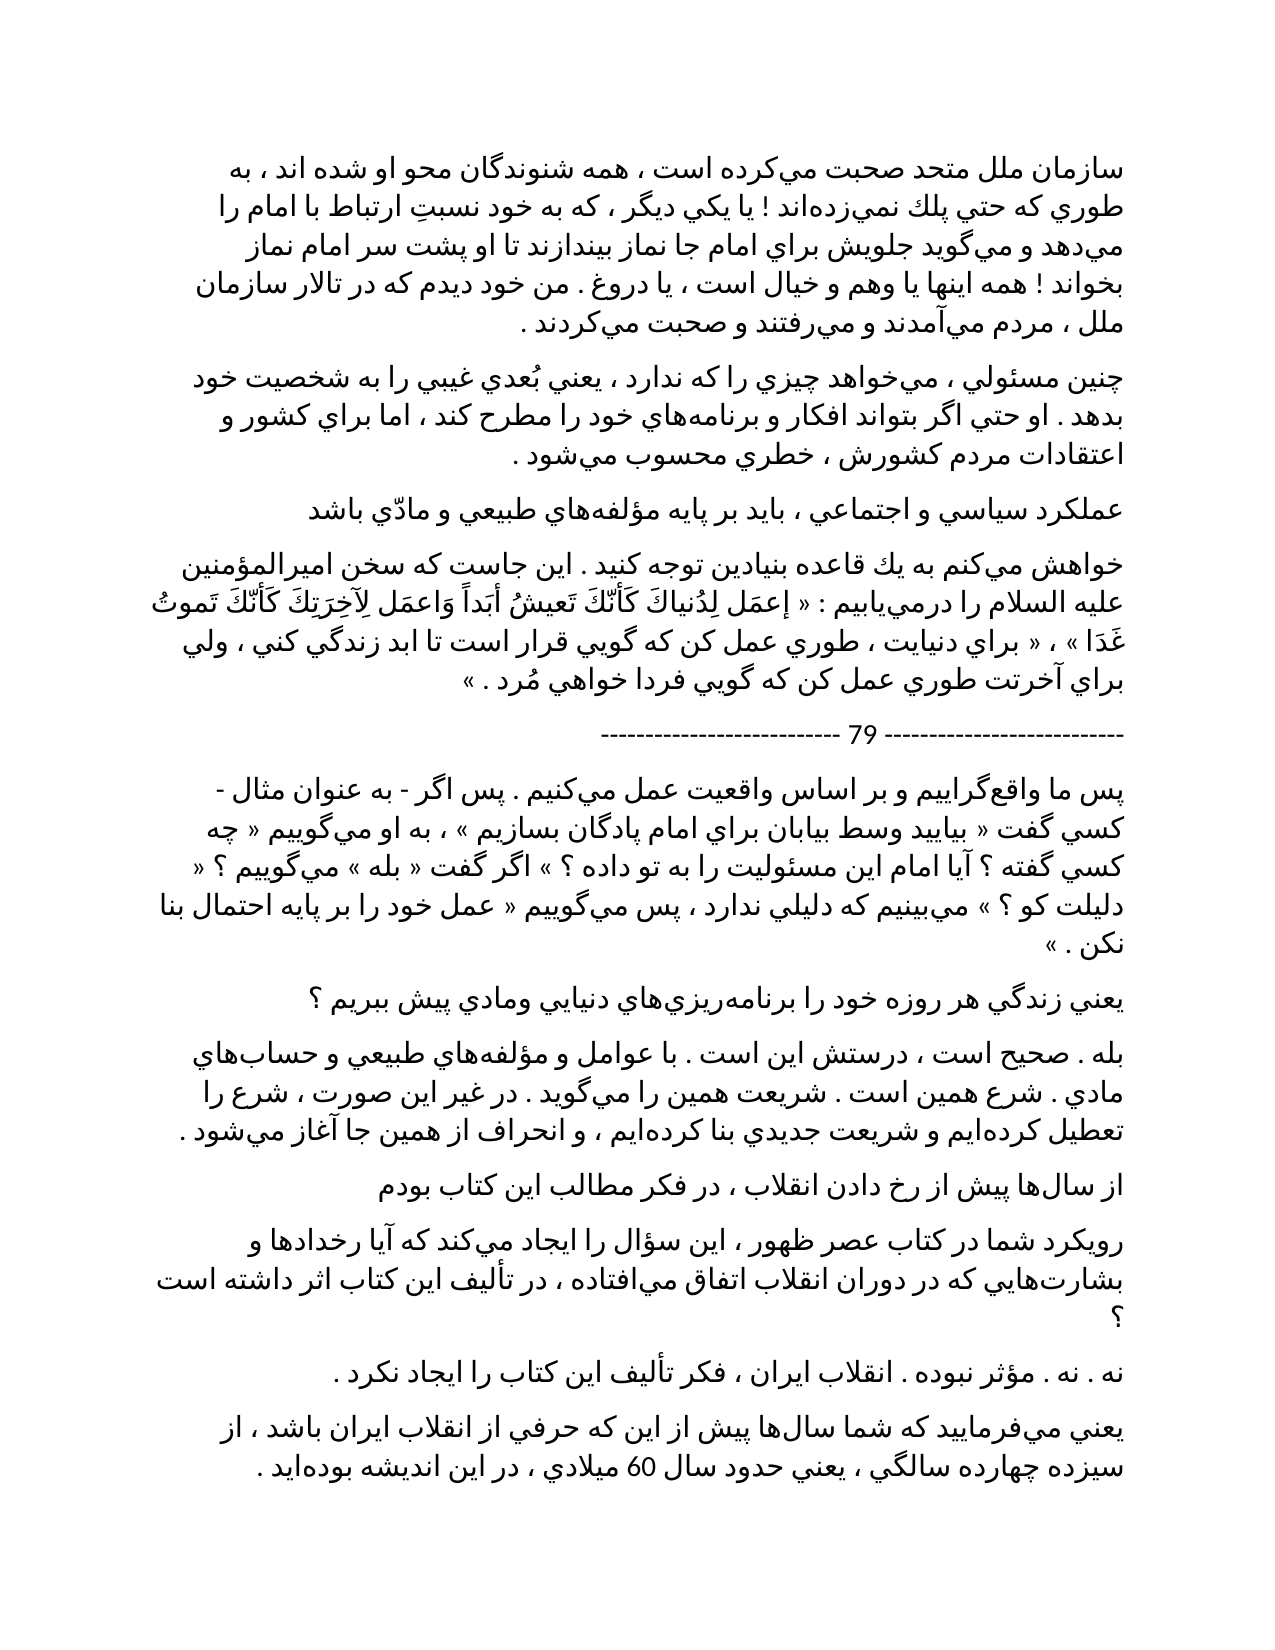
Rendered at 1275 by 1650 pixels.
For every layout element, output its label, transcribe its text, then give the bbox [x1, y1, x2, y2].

text پس ما واقع‌گراييم و بر اساس واقعيت عمل مي‌كنيم . پس اگر - به عنوان مثال - كسي گفت « بياييد وسط بيابان براي امام پادگان بسازيم » ، به او مي‌گوييم « چه كسي گفته ؟ آيا امام اين مسئوليت را به تو داده ؟ » اگر گفت « بله » مي‌گوييم ؟ « دليلت كو ؟ » مي‌بينيم كه دليلي ندارد ، پس مي‌گوييم « عمل خود را بر پايه احتمال بنا نكن . » [150, 771, 1125, 961]
text يعني زندگي هر روزه خود را برنامه‌ريزي‌هاي دنيايي ومادي پيش ببريم ؟ [150, 980, 1125, 1016]
text --------------------------- 79 --------------------------- [150, 716, 1125, 752]
text رويكرد شما در كتاب عصر ظهور ، اين سؤال را ايجاد مي‌كند كه آيا رخدادها و بشارت‌هايي كه در دوران انقلاب اتفاق مي‌افتاده ، در تأليف اين كتاب اثر داشته است ؟ [150, 1222, 1125, 1335]
text عملكرد سياسي و اجتماعي ، بايد بر پايه مؤلفه‌هاي طبيعي و مادّي باشد [150, 491, 1125, 526]
text نه . نه . مؤثر نبوده . انقلاب ايران ، فكر تأليف اين كتاب را ايجاد نكرد . [150, 1354, 1125, 1390]
text از سال‌ها پيش از رخ دادن انقلاب ، در فكر مطالب اين كتاب بودم [150, 1167, 1125, 1203]
text خواهش مي‌كنم به يك قاعده بنيادين توجه كنيد . اين جاست كه سخن اميرالمؤمنين عليه السلام را درمي‌يابيم : « إعمَل لِدُنياكَ كَأنّكَ تَعيشُ أبَداً وَاعمَل لِآخِرَتِكَ كَأنّكَ تَموتُ غَدَا » ، « براي دنيايت ، طوري عمل كن كه گويي قرار است تا ابد زندگي كني ، ولي براي آخرتت طوري عمل كن كه گويي فردا خواهي مُرد . » [150, 546, 1125, 697]
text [150, 150, 1125, 339]
text بله . صحيح است ، درستش اين است . با عوامل و مؤلفه‌هاي طبيعي و حساب‌هاي مادي . شرع همين است . شريعت همين را مي‌گويد . در غير اين صورت ، شرع را تعطيل كرده‌ايم و شريعت جديدي بنا كرده‌ايم ، و انحراف از همين جا آغاز مي‌شود . [150, 1035, 1125, 1148]
text يعني مي‌فرماييد كه شما سال‌ها پيش از اين كه حرفي از انقلاب ايران باشد ، از سيزده چهارده سالگي ، يعني حدود سال 60 ميلادي ، در اين انديشه بوده‌ايد . [150, 1409, 1125, 1484]
text چنين مسئولي ، مي‌خواهد چيزي را كه ندارد ، يعني بُعدي غيبي را به شخصيت خود بدهد . او حتي اگر بتواند افكار و برنامه‌هاي خود را مطرح كند ، اما براي كشور و اعتقادات مردم كشورش ، خطري محسوب مي‌شود . [150, 359, 1125, 471]
